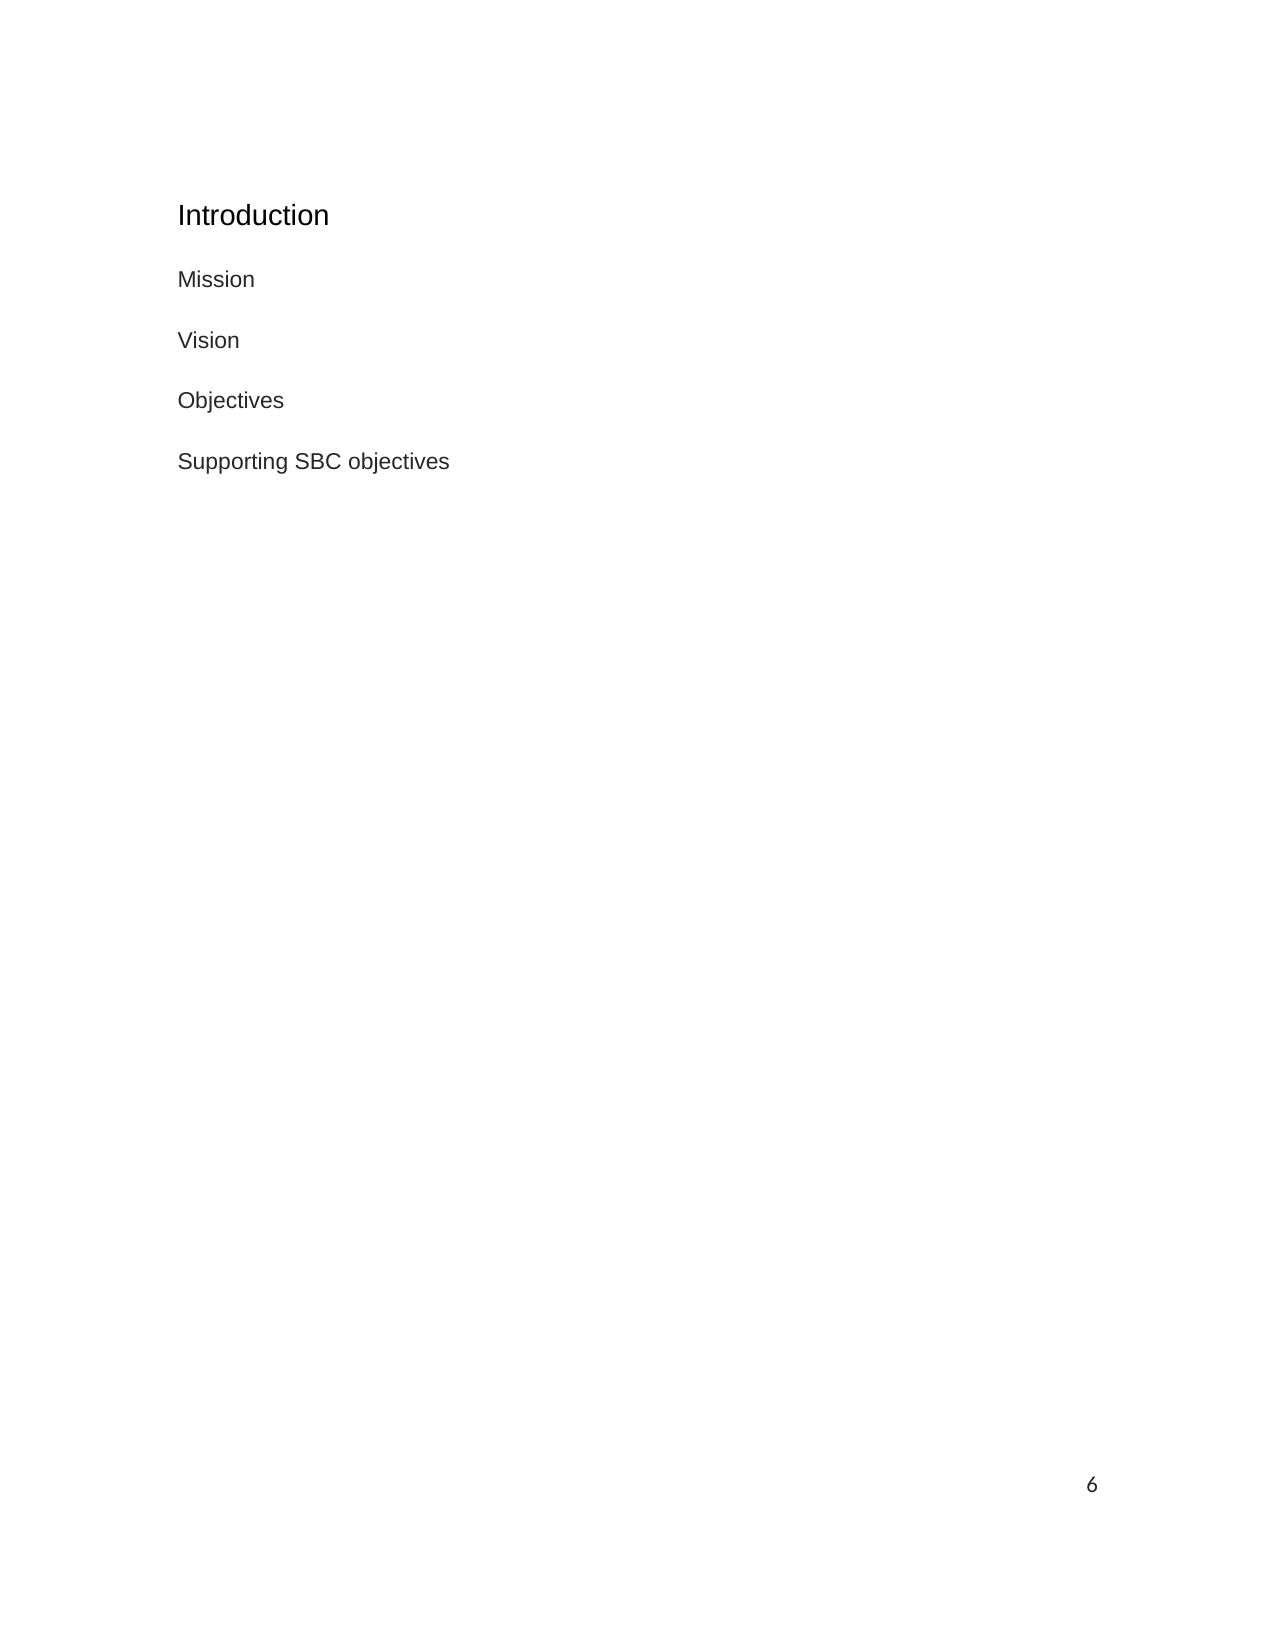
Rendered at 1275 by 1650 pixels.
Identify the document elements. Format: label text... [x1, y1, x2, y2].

text Vision [177, 327, 1098, 353]
text Mission [177, 266, 1098, 293]
text Supporting SBC objectives [177, 448, 1098, 474]
text Objectives [177, 387, 1098, 413]
subtitle Introduction [177, 198, 1098, 231]
